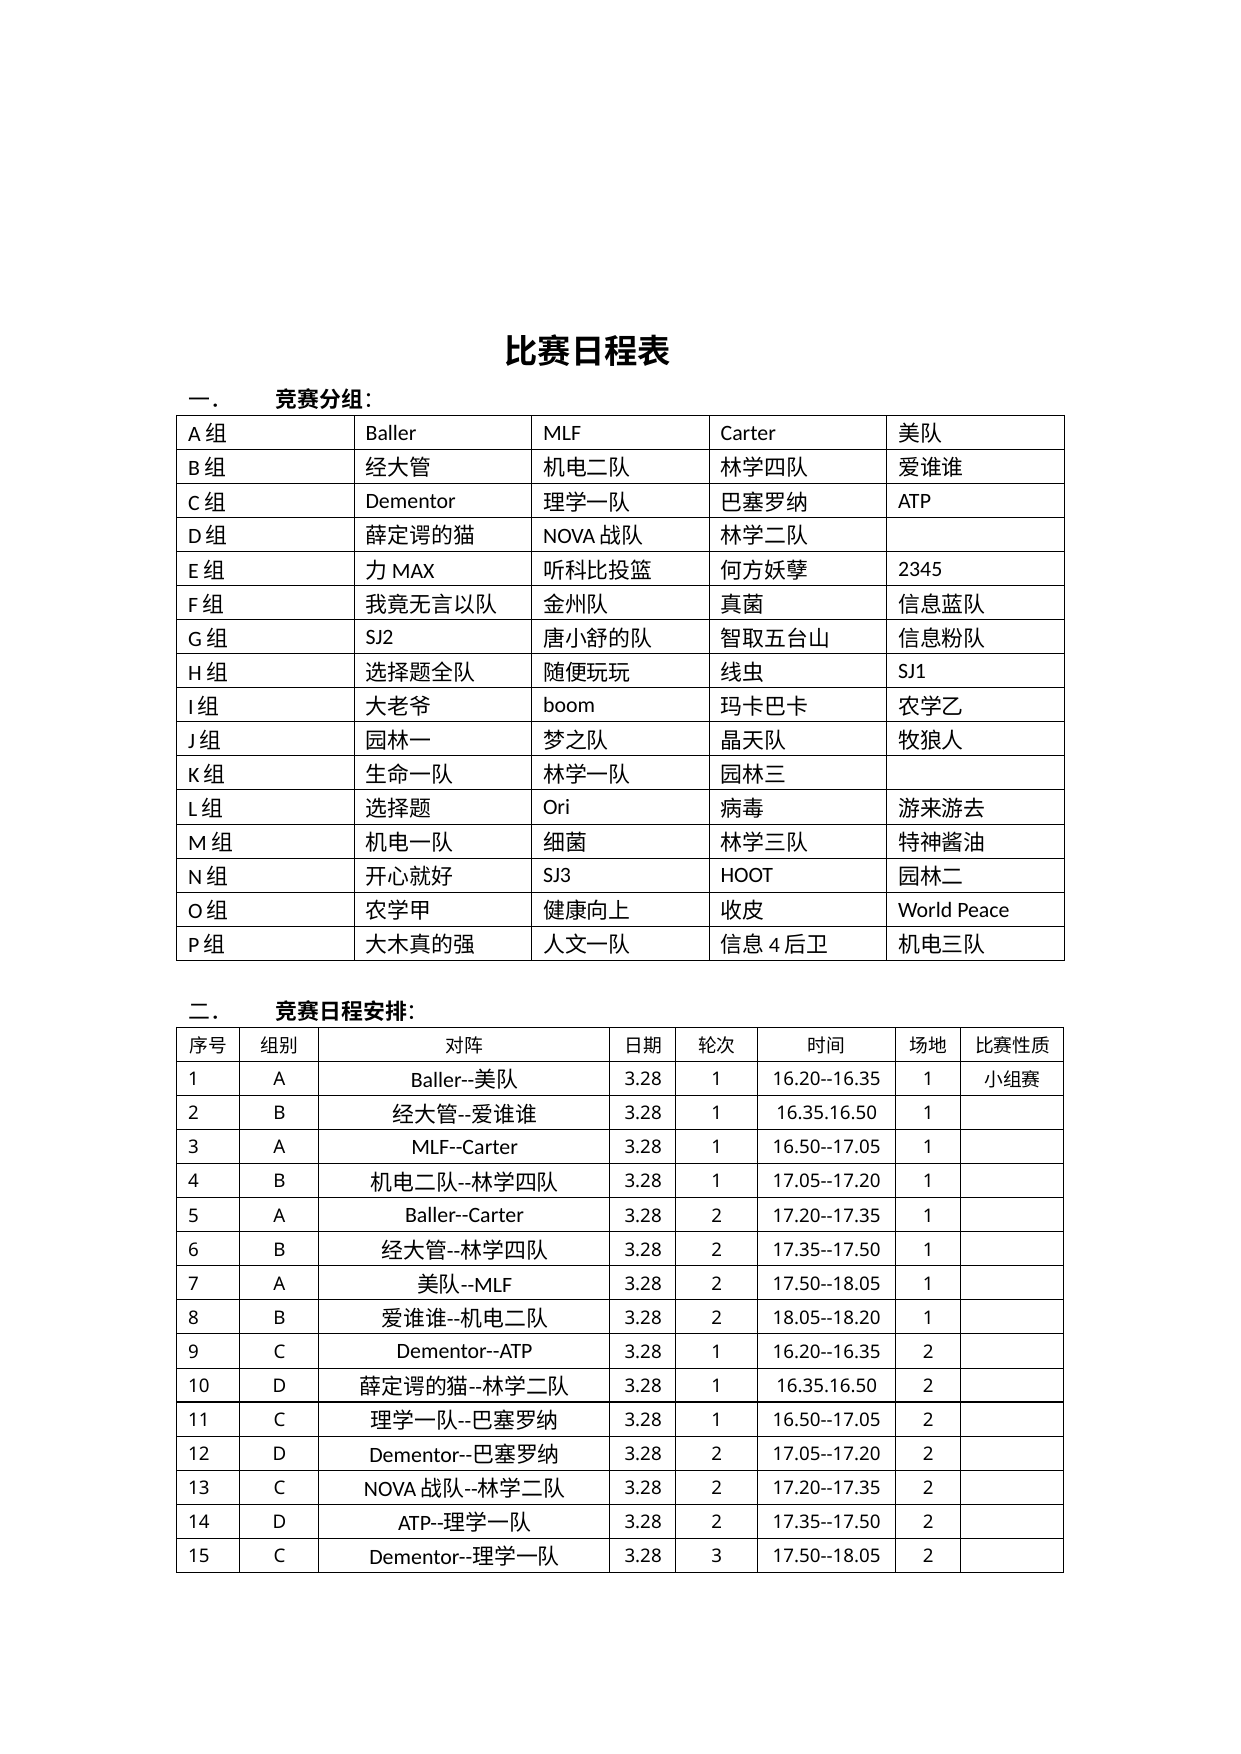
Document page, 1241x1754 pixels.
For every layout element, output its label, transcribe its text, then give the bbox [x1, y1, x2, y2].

table_header 日期 [610, 1028, 675, 1061]
table_cell 1 [676, 1096, 757, 1129]
table_cell 随便玩玩 [532, 654, 709, 687]
table_cell 2 [896, 1505, 960, 1538]
table_cell 晶天队 [710, 722, 886, 755]
table_cell 梦之队 [532, 722, 709, 755]
table_cell Baller--Carter [319, 1198, 609, 1231]
table_cell 游来游去 [887, 790, 1064, 823]
table_cell D组 [177, 518, 354, 551]
table_cell [177, 1062, 239, 1095]
table_cell 选择题全队 [355, 654, 531, 687]
table_cell 林学二队 [710, 518, 886, 551]
table_cell N组 [177, 859, 354, 892]
table_cell B [240, 1300, 318, 1333]
table_cell 机电二队 [532, 450, 709, 483]
table_cell 1 [896, 1164, 960, 1197]
table_cell 选择题 [355, 790, 531, 823]
table_cell 17.50--18.05 [758, 1539, 895, 1572]
table_cell 收皮 [710, 893, 886, 926]
table_cell 何方妖孽 [710, 552, 886, 585]
table_cell 16.20--16.35 [758, 1062, 895, 1095]
table_cell Ori [532, 790, 709, 823]
table_cell 1 [676, 1369, 757, 1401]
table_cell [177, 1164, 239, 1197]
table_cell A [240, 1062, 318, 1095]
table_cell SJ3 [532, 859, 709, 892]
table_cell 3.28 [610, 1130, 675, 1163]
table_cell 2 [676, 1198, 757, 1231]
table_cell 园林一 [355, 722, 531, 755]
table_cell 3.28 [610, 1096, 675, 1129]
table_cell [177, 1266, 239, 1299]
table_cell 园林三 [710, 756, 886, 789]
table_cell 园林二 [887, 859, 1064, 892]
table_cell 2 [896, 1369, 960, 1401]
table_cell 3.28 [610, 1198, 675, 1231]
table_cell 林学四队 [710, 450, 886, 483]
table_cell P组 [177, 927, 354, 960]
table_cell 18.05--18.20 [758, 1300, 895, 1333]
table_cell 信息粉队 [887, 620, 1064, 653]
table_cell 美队--MLF [319, 1266, 609, 1299]
table_cell 3.28 [610, 1334, 675, 1367]
table_cell 16.20--16.35 [758, 1334, 895, 1367]
table_cell 农学乙 [887, 688, 1064, 721]
table_cell [887, 518, 1064, 551]
table_cell 3 [676, 1539, 757, 1572]
table_cell [887, 756, 1064, 789]
table_cell I组 [177, 688, 354, 721]
table_cell 牧狼人 [887, 722, 1064, 755]
table_cell 薛定谔的猫--林学二队 [319, 1369, 609, 1401]
list 竞赛分组： [188, 382, 1053, 415]
table_header 比赛性质 [961, 1028, 1063, 1061]
table_cell [177, 1232, 239, 1265]
table_cell D [240, 1369, 318, 1401]
table_cell 2 [896, 1471, 960, 1504]
table_header MLF [532, 416, 709, 449]
table_cell [177, 1505, 239, 1538]
table_cell 机电三队 [887, 927, 1064, 960]
table_cell 3.28 [610, 1164, 675, 1197]
table_cell [961, 1403, 1063, 1436]
table_cell 真菌 [710, 586, 886, 619]
table_cell [961, 1198, 1063, 1231]
table_cell C组 [177, 484, 354, 517]
table_cell 2 [676, 1437, 757, 1469]
table_cell B组 [177, 450, 354, 483]
table_header 时间 [758, 1028, 895, 1061]
table_cell 3.28 [610, 1266, 675, 1299]
table_cell [177, 1403, 239, 1436]
table_cell ATP--理学一队 [319, 1505, 609, 1538]
table_cell 3.28 [610, 1437, 675, 1469]
table_cell 林学三队 [710, 825, 886, 857]
table_cell B [240, 1164, 318, 1197]
table_cell [961, 1300, 1063, 1333]
table_cell [177, 1198, 239, 1231]
table_cell 林学一队 [532, 756, 709, 789]
table_cell 2 [896, 1334, 960, 1367]
table_cell 2 [676, 1505, 757, 1538]
table_cell [177, 1096, 239, 1129]
table_cell 健康向上 [532, 893, 709, 926]
table_cell K组 [177, 756, 354, 789]
table_cell 2 [676, 1300, 757, 1333]
table_cell SJ2 [355, 620, 531, 653]
table_cell MLF--Carter [319, 1130, 609, 1163]
table_cell 薛定谔的猫 [355, 518, 531, 551]
table_cell 2 [676, 1266, 757, 1299]
table_cell HOOT [710, 859, 886, 892]
table_cell 1 [676, 1062, 757, 1095]
list 竞赛日程安排： [188, 994, 1053, 1027]
table_cell 16.50--17.05 [758, 1130, 895, 1163]
table_cell L组 [177, 790, 354, 823]
table_header Baller [355, 416, 531, 449]
table_cell 玛卡巴卡 [710, 688, 886, 721]
table_cell 17.05--17.20 [758, 1164, 895, 1197]
table_cell 17.05--17.20 [758, 1437, 895, 1469]
table_cell 17.20--17.35 [758, 1471, 895, 1504]
table_cell [961, 1266, 1063, 1299]
table_cell A [240, 1198, 318, 1231]
table_cell C [240, 1471, 318, 1504]
table_header Carter [710, 416, 886, 449]
table_cell D [240, 1437, 318, 1469]
table_header 序号 [177, 1028, 239, 1061]
table_cell C [240, 1539, 318, 1572]
table_cell 1 [676, 1164, 757, 1197]
table_cell J组 [177, 722, 354, 755]
table_cell 爱谁谁--机电二队 [319, 1300, 609, 1333]
table_cell SJ1 [887, 654, 1064, 687]
table_cell [961, 1471, 1063, 1504]
table_cell .50 [758, 1369, 895, 1401]
table_cell 3.28 [610, 1471, 675, 1504]
table_cell 1 [676, 1403, 757, 1436]
table_cell 大木真的强 [355, 927, 531, 960]
table_header 对阵 [319, 1028, 609, 1061]
table_cell C [240, 1403, 318, 1436]
table_cell 17.35--17.50 [758, 1505, 895, 1538]
table_cell World Peace [887, 893, 1064, 926]
table_cell 3.28 [610, 1232, 675, 1265]
table_header 轮次 [676, 1028, 757, 1061]
table_cell 1 [896, 1300, 960, 1333]
table_cell 1 [896, 1198, 960, 1231]
table_cell A [240, 1266, 318, 1299]
table_cell [961, 1232, 1063, 1265]
table_cell [961, 1369, 1063, 1401]
table_cell 机电二队--林学四队 [319, 1164, 609, 1197]
table_cell 农学甲 [355, 893, 531, 926]
table_cell 人文一队 [532, 927, 709, 960]
table_cell Dementor--ATP [319, 1334, 609, 1367]
table_cell 信息4后卫 [710, 927, 886, 960]
table_header 美队 [887, 416, 1064, 449]
table_cell 经大管--爱谁谁 [319, 1096, 609, 1129]
table_cell [961, 1334, 1063, 1367]
table_cell 信息蓝队 [887, 586, 1064, 619]
table_cell 3.28 [610, 1539, 675, 1572]
table_cell .50 [758, 1096, 895, 1129]
table_cell 3.28 [610, 1300, 675, 1333]
table_cell 理学一队 [532, 484, 709, 517]
table_cell NOVA战队 [532, 518, 709, 551]
table_cell 开心就好 [355, 859, 531, 892]
table_header 场地 [896, 1028, 960, 1061]
table_cell 线虫 [710, 654, 886, 687]
table_cell 病毒 [710, 790, 886, 823]
table_cell 1 [896, 1232, 960, 1265]
table_cell 经大管 [355, 450, 531, 483]
table_cell 细菌 [532, 825, 709, 857]
table_cell O组 [177, 893, 354, 926]
table_cell 机电一队 [355, 825, 531, 857]
table_cell [177, 1539, 239, 1572]
text 比赛日程表 [188, 316, 1053, 382]
table_cell ATP [887, 484, 1064, 517]
table_cell 小组赛 [961, 1062, 1063, 1095]
table_cell G组 [177, 620, 354, 653]
table_cell 1 [896, 1266, 960, 1299]
table_cell [177, 1369, 239, 1401]
table_cell 3.28 [610, 1505, 675, 1538]
table_cell 2 [896, 1539, 960, 1572]
table_cell 智取五台山 [710, 620, 886, 653]
table_cell C [240, 1334, 318, 1367]
table_cell 金州队 [532, 586, 709, 619]
table_cell 力MAX [355, 552, 531, 585]
table_cell 特神酱油 [887, 825, 1064, 857]
table_cell H组 [177, 654, 354, 687]
table_cell Dementor [355, 484, 531, 517]
table_cell 17.50--18.05 [758, 1266, 895, 1299]
table_cell 1 [676, 1130, 757, 1163]
table_cell 2 [896, 1437, 960, 1469]
table_cell [177, 1437, 239, 1469]
table_cell E组 [177, 552, 354, 585]
table_cell 唐小舒的队 [532, 620, 709, 653]
table_cell 2 [676, 1232, 757, 1265]
table_cell 爱谁谁 [887, 450, 1064, 483]
table_cell D [240, 1505, 318, 1538]
table_cell M组 [177, 825, 354, 857]
table_cell 听科比投篮 [532, 552, 709, 585]
table_cell [961, 1164, 1063, 1197]
table_cell [961, 1505, 1063, 1538]
table_header 组别 [240, 1028, 318, 1061]
table_cell 3.28 [610, 1403, 675, 1436]
table_cell F组 [177, 586, 354, 619]
table_cell 1 [896, 1130, 960, 1163]
table_cell boom [532, 688, 709, 721]
table_cell Dementor--理学一队 [319, 1539, 609, 1572]
table_cell B [240, 1232, 318, 1265]
table_cell 1 [676, 1334, 757, 1367]
table_cell Dementor--巴塞罗纳 [319, 1437, 609, 1469]
table_cell NOVA战队--林学二队 [319, 1471, 609, 1504]
table_cell [177, 1471, 239, 1504]
table_cell [961, 1096, 1063, 1129]
table_cell 16.50--17.05 [758, 1403, 895, 1436]
table_cell 17.35--17.50 [758, 1232, 895, 1265]
table_cell 2 [896, 1403, 960, 1436]
table_cell 大老爷 [355, 688, 531, 721]
table_header A组 [177, 416, 354, 449]
table_cell 17.20--17.35 [758, 1198, 895, 1231]
table_cell [177, 1300, 239, 1333]
table_cell [961, 1539, 1063, 1572]
table_cell 我竟无言以队 [355, 586, 531, 619]
table_cell [177, 1334, 239, 1367]
table_cell 1 [896, 1096, 960, 1129]
table_cell 巴塞罗纳 [710, 484, 886, 517]
table_cell 2 [676, 1471, 757, 1504]
table_cell Baller--美队 [319, 1062, 609, 1095]
table_cell A [240, 1130, 318, 1163]
table_cell 经大管--林学四队 [319, 1232, 609, 1265]
table_cell 1 [896, 1062, 960, 1095]
table_cell [961, 1437, 1063, 1469]
table_cell [961, 1130, 1063, 1163]
table_cell 理学一队--巴塞罗纳 [319, 1403, 609, 1436]
table_cell 2345 [887, 552, 1064, 585]
table_cell 生命一队 [355, 756, 531, 789]
table_cell B [240, 1096, 318, 1129]
table_cell 3.28 [610, 1369, 675, 1401]
table_cell [177, 1130, 239, 1163]
table_cell 3.28 [610, 1062, 675, 1095]
